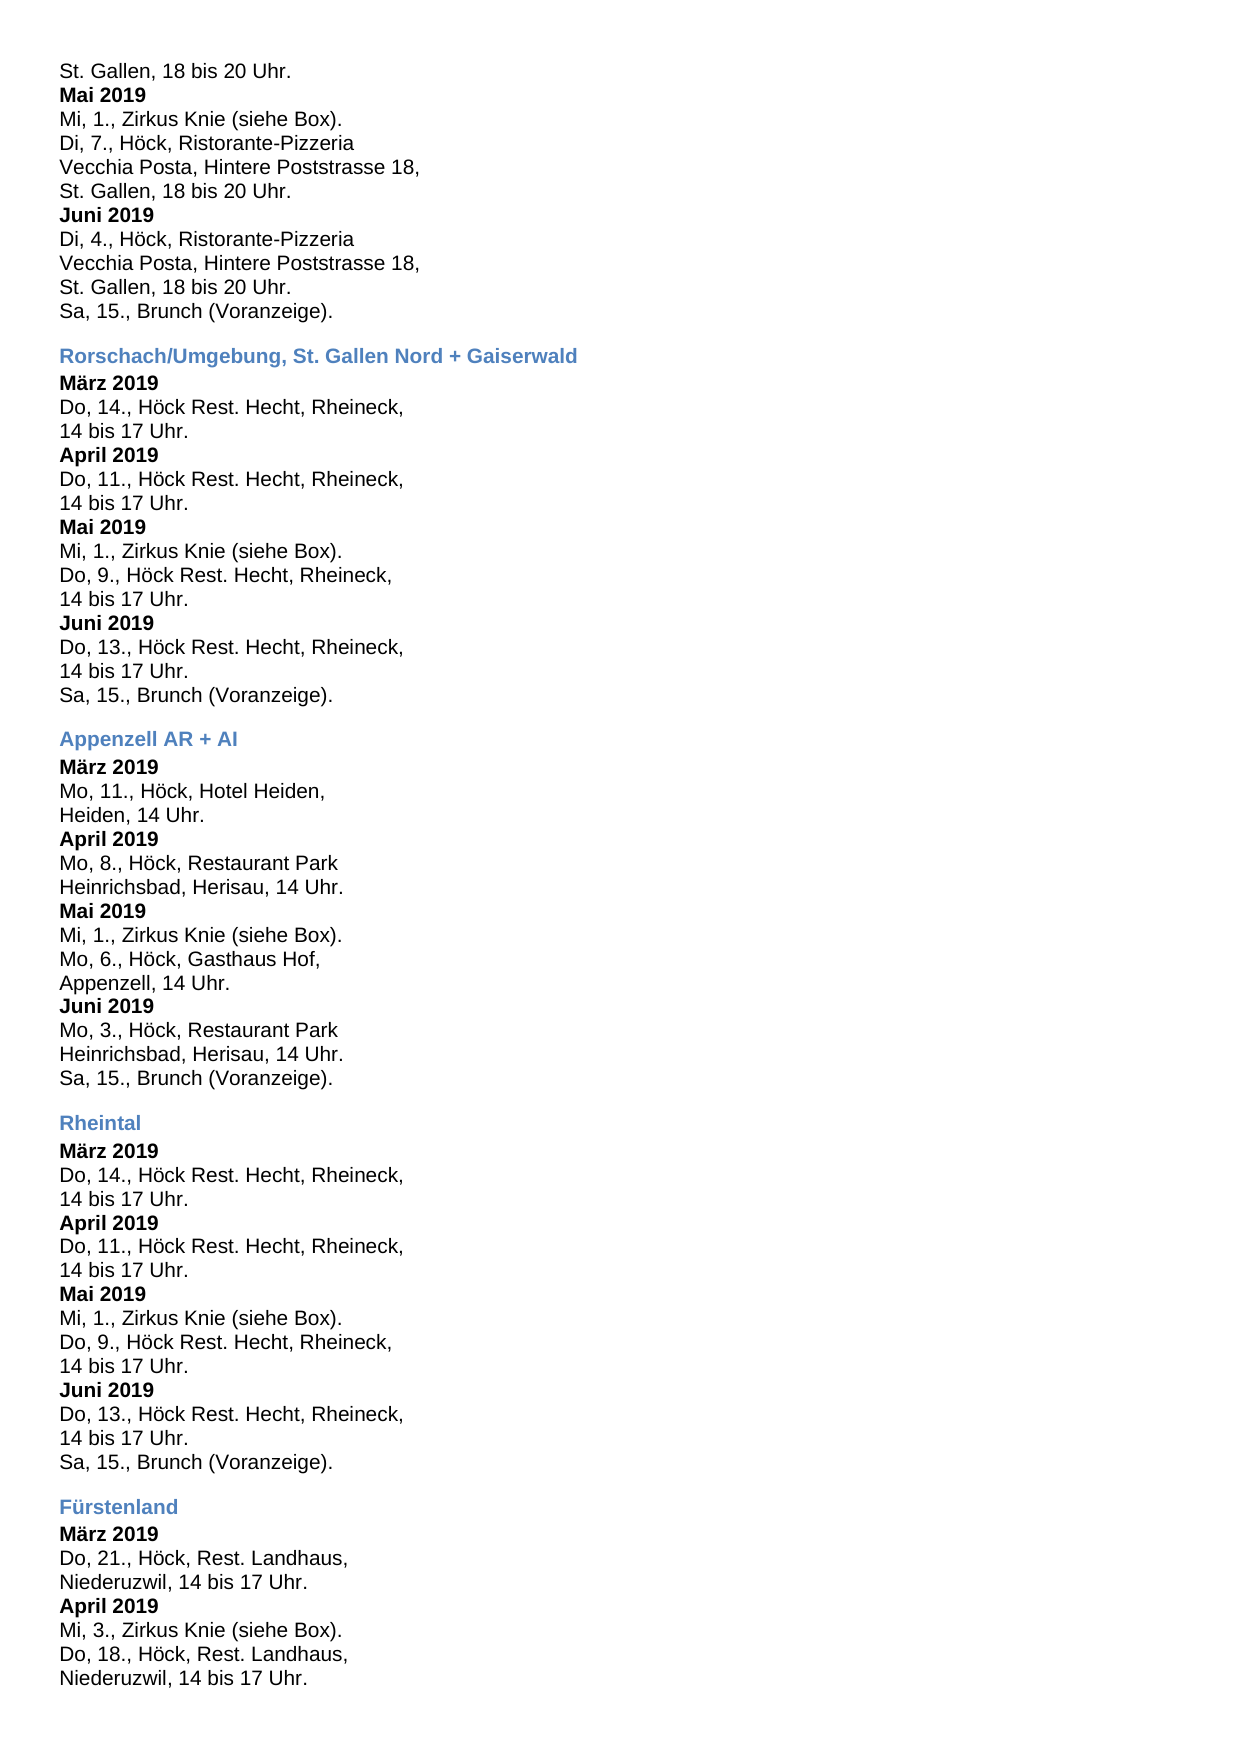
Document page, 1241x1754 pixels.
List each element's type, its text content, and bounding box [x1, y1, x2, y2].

text Heinrichsbad, Herisau, 14 Uhr. [59, 874, 1181, 898]
text Do, 11., Höck Rest. Hecht, Rheineck, [59, 467, 1181, 491]
text St. Gallen, 18 bis 20 Uhr. [59, 59, 1181, 83]
text Sa, 15., Brunch (Voranzeige). [59, 1450, 1181, 1474]
text Vecchia Posta, Hintere Poststrasse 18, [59, 251, 1181, 275]
text Vecchia Posta, Hintere Poststrasse 18, [59, 155, 1181, 179]
text 14 bis 17 Uhr. [59, 1186, 1181, 1210]
text Mi, 1., Zirkus Knie (siehe Box). [59, 107, 1181, 131]
text März 2019 [59, 1138, 1181, 1162]
text Mo, 6., Höck, Gasthaus Hof, [59, 946, 1181, 970]
subtitle Rheintal [59, 1111, 1181, 1135]
text Juni 2019 [59, 611, 1181, 634]
text Do, 13., Höck Rest. Hecht, Rheineck, [59, 634, 1181, 658]
subtitle Appenzell AR + AI [59, 727, 1181, 751]
text April 2019 [59, 1594, 1181, 1618]
text Do, 13., Höck Rest. Hecht, Rheineck, [59, 1402, 1181, 1426]
text April 2019 [59, 1210, 1181, 1234]
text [59, 1666, 1181, 1690]
text Mi, 1., Zirkus Knie (siehe Box). [59, 922, 1181, 946]
text 14 bis 17 Uhr. [59, 1258, 1181, 1282]
text April 2019 [59, 443, 1181, 467]
text Mo, 8., Höck, Restaurant Park [59, 851, 1181, 874]
text März 2019 [59, 755, 1181, 779]
text Do, 14., Höck Rest. Hecht, Rheineck, [59, 395, 1181, 419]
text Do, 11., Höck Rest. Hecht, Rheineck, [59, 1234, 1181, 1258]
text Mo, 3., Höck, Restaurant Park [59, 1018, 1181, 1042]
text März 2019 [59, 371, 1181, 395]
text Juni 2019 [59, 1378, 1181, 1402]
text Mi, 1., Zirkus Knie (siehe Box). [59, 1306, 1181, 1330]
text Do, 9., Höck Rest. Hecht, Rheineck, [59, 1330, 1181, 1354]
text Sa, 15., Brunch (Voranzeige). [59, 682, 1181, 706]
text Mi, 1., Zirkus Knie (siehe Box). [59, 539, 1181, 563]
text Sa, 15., Brunch (Voranzeige). [59, 299, 1181, 323]
subtitle Rorschach/Umgebung, St. Gallen Nord + Gaiserwald [59, 343, 1181, 367]
text Mi, 3., Zirkus Knie (siehe Box). [59, 1618, 1181, 1642]
text Juni 2019 [59, 203, 1181, 227]
text Appenzell, 14 Uhr. [59, 970, 1181, 994]
text März 2019 [59, 1522, 1181, 1546]
text Heiden, 14 Uhr. [59, 803, 1181, 827]
text Mai 2019 [59, 1282, 1181, 1306]
text 14 bis 17 Uhr. [59, 1354, 1181, 1378]
text St. Gallen, 18 bis 20 Uhr. [59, 275, 1181, 299]
text Do, 14., Höck Rest. Hecht, Rheineck, [59, 1162, 1181, 1186]
text 14 bis 17 Uhr. [59, 1426, 1181, 1450]
text Mai 2019 [59, 515, 1181, 539]
text 14 bis 17 Uhr. [59, 491, 1181, 515]
text Di, 4., Höck, Ristorante-Pizzeria [59, 227, 1181, 251]
text 14 bis 17 Uhr. [59, 587, 1181, 611]
text Do, 21., Höck, Rest. Landhaus, [59, 1546, 1181, 1570]
text Heinrichsbad, Herisau, 14 Uhr. [59, 1042, 1181, 1066]
text Do, 9., Höck Rest. Hecht, Rheineck, [59, 563, 1181, 587]
text Di, 7., Höck, Ristorante-Pizzeria [59, 131, 1181, 155]
text April 2019 [59, 827, 1181, 851]
text 14 bis 17 Uhr. [59, 419, 1181, 443]
subtitle Fürstenland [59, 1495, 1181, 1519]
text Do, 18., Höck, Rest. Landhaus, [59, 1642, 1181, 1666]
text Mai 2019 [59, 83, 1181, 107]
text Niederuzwil, 14 bis 17 Uhr. [59, 1570, 1181, 1594]
text 14 bis 17 Uhr. [59, 658, 1181, 682]
text St. Gallen, 18 bis 20 Uhr. [59, 179, 1181, 203]
text Juni 2019 [59, 994, 1181, 1018]
text Mai 2019 [59, 898, 1181, 922]
text Sa, 15., Brunch (Voranzeige). [59, 1066, 1181, 1090]
text Mo, 11., Höck, Hotel Heiden, [59, 779, 1181, 803]
